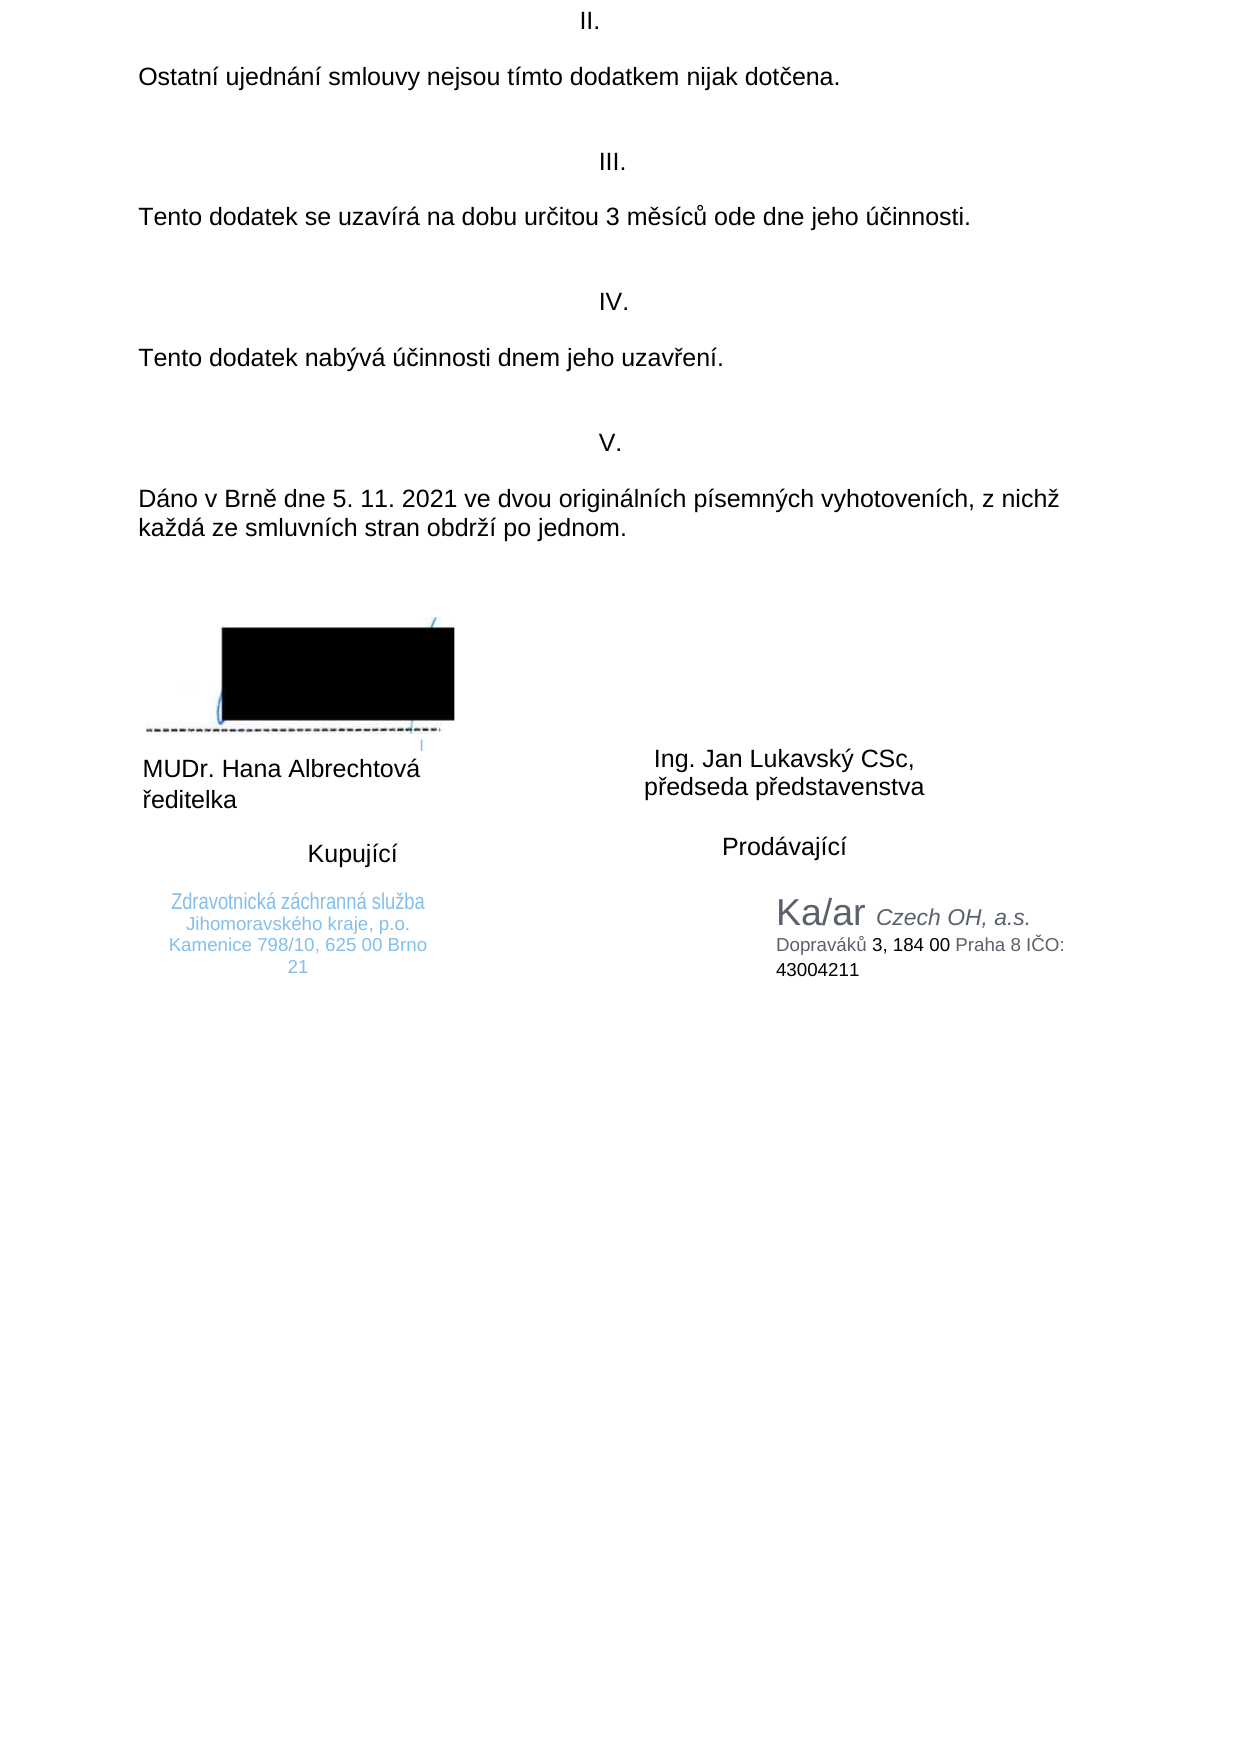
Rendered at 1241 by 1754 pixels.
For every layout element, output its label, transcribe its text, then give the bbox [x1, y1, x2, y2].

text Ka/ar Czech OH, a.s. [776, 890, 1096, 933]
text Ostatní ujednání smlouvy nejsou tímto dodatkem nijak dotčena. [138, 61, 1096, 90]
picture [146, 617, 455, 734]
text Prodávající [138, 832, 1096, 861]
text Ing. Jan Lukavský CSc, předseda představenstva [138, 743, 1096, 801]
text Tento dodatek se uzavírá na dobu určitou 3 měsíců ode dne jeho účinnosti. [138, 202, 1096, 231]
text Dáno v Brně dne 5. 11. 2021 ve dvou originálních písemných vyhotoveních, z nichž každá ze smluvních stran obdrží po jednom. [138, 484, 1096, 541]
text Zdravotnická záchranná služba Jihomoravského kraje, p.o. [138, 890, 458, 934]
text Dopraváků 3, 184 00 Praha 8 IČO: 43004211 [776, 933, 1096, 980]
text 21 [138, 956, 458, 977]
text Kamenice 798/10, 625 00 Brno [138, 934, 458, 956]
text Tento dodatek nabývá účinnosti dnem jeho uzavření. [138, 343, 1096, 372]
